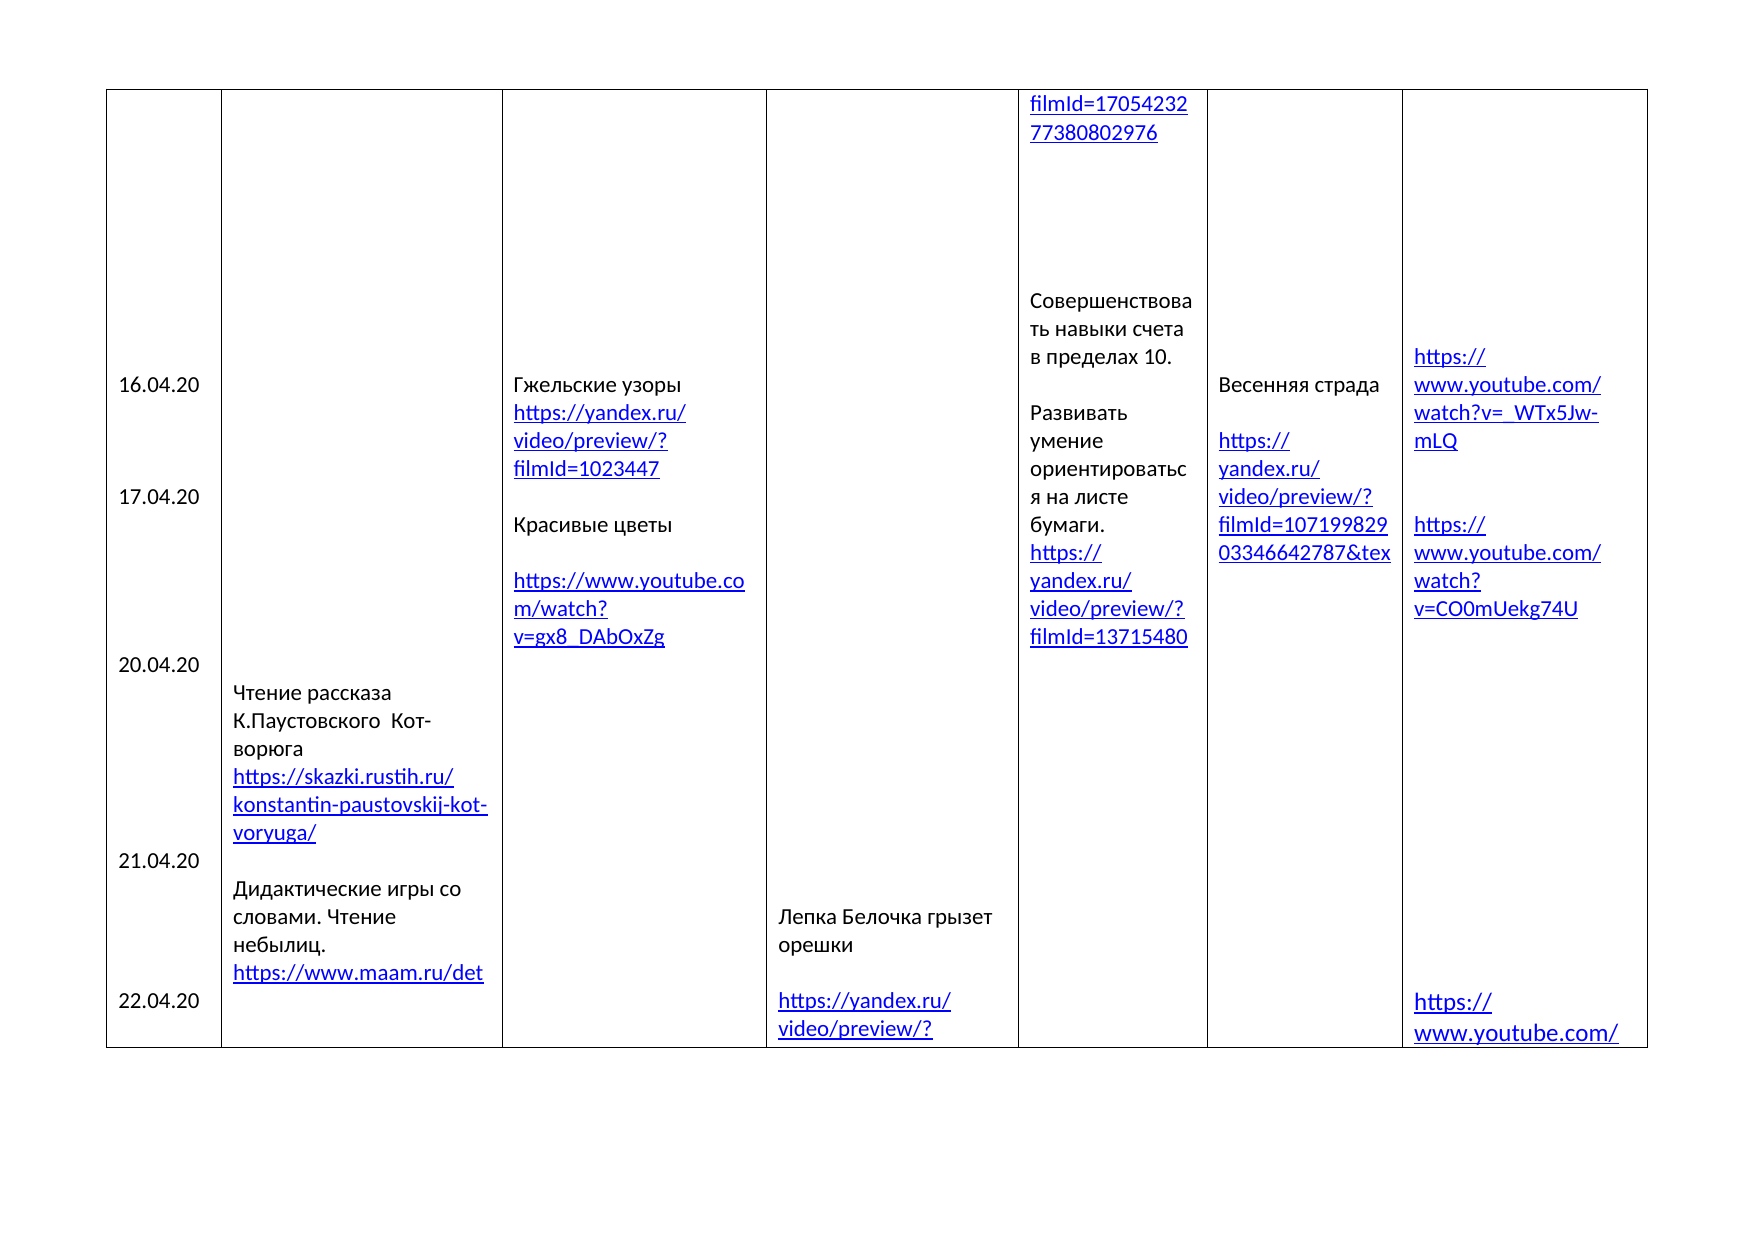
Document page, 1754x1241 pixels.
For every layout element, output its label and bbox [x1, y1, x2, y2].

table_cell [107, 90, 221, 1047]
table_cell [1403, 90, 1647, 1047]
table_cell [1208, 90, 1402, 1047]
table_cell [767, 90, 1018, 1047]
table_cell [222, 90, 502, 1047]
table_cell [503, 90, 766, 1047]
table_cell [1019, 90, 1207, 1047]
